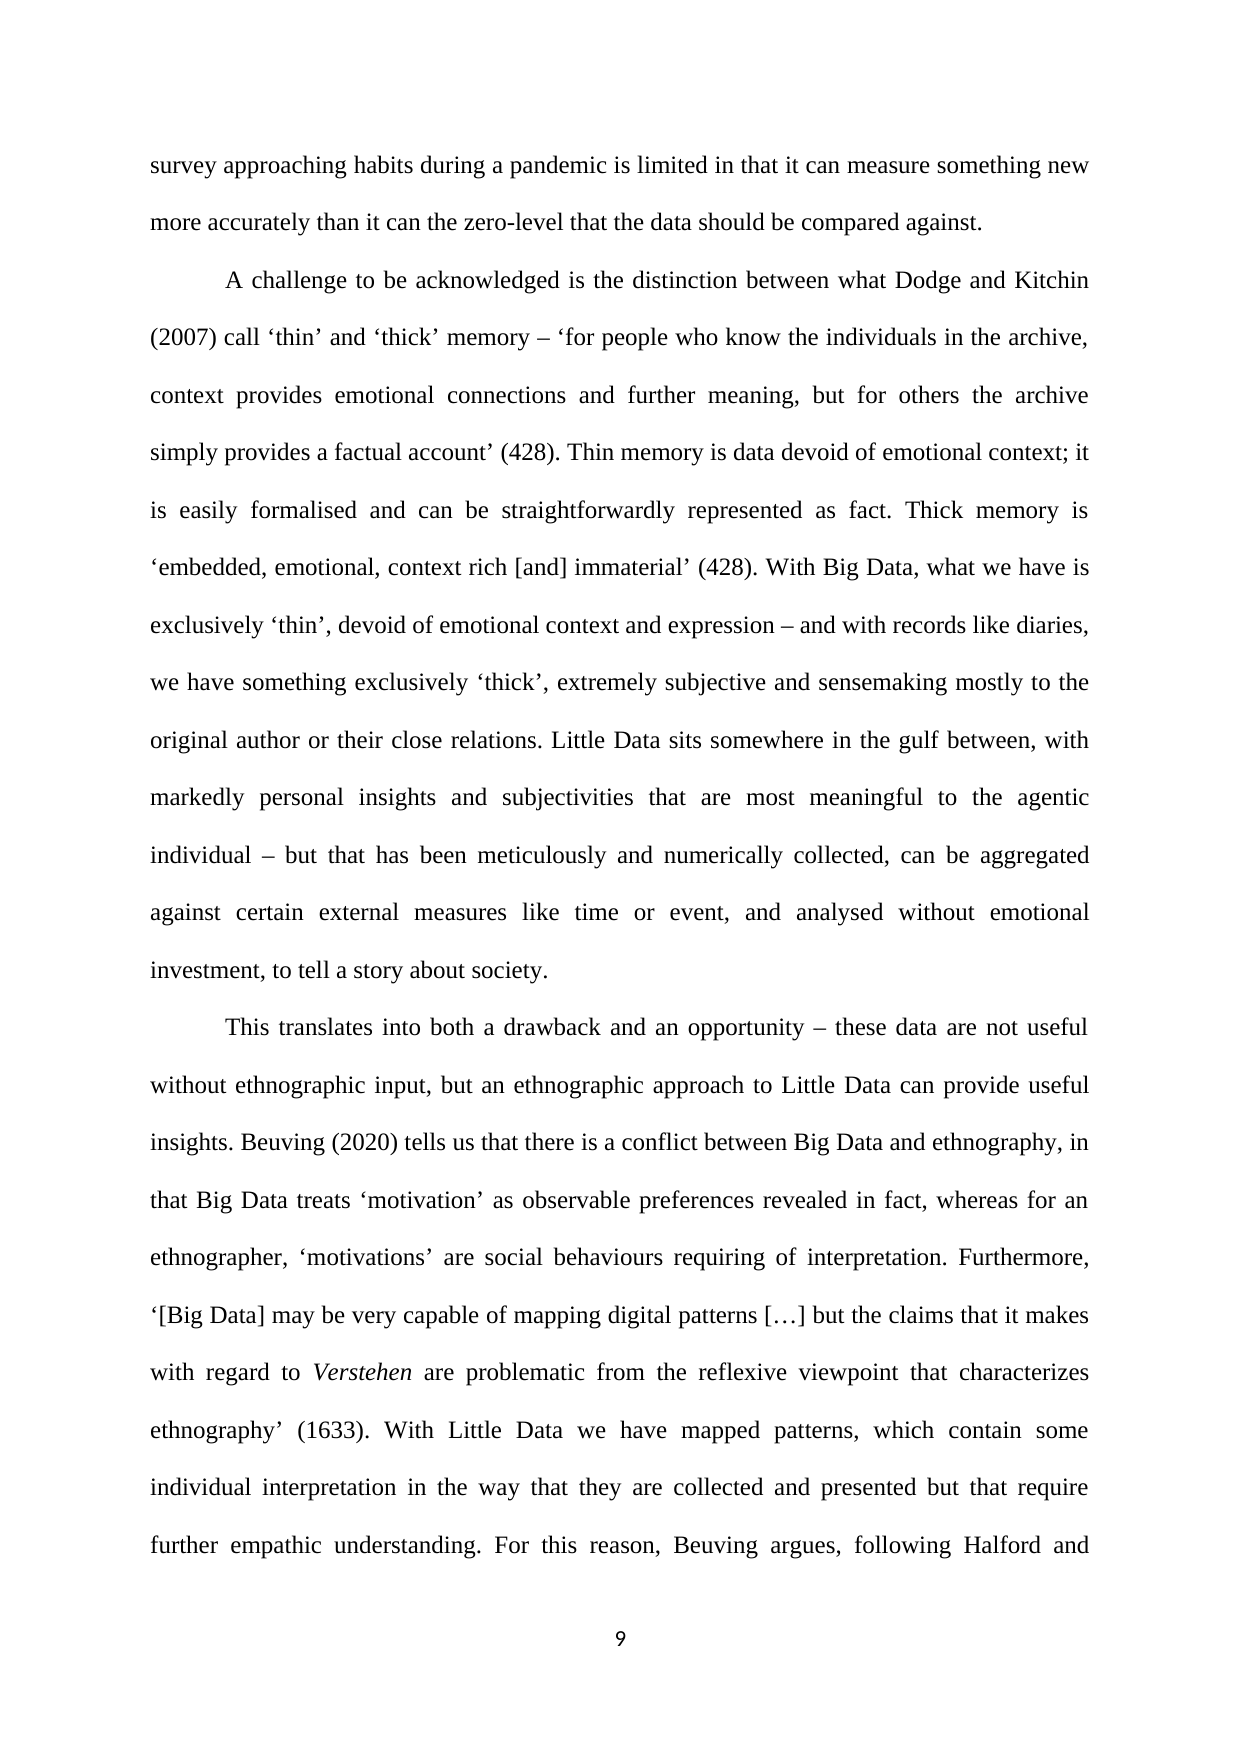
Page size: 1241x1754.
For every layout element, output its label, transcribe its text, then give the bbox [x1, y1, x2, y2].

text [150, 1012, 1090, 1559]
text A challenge to be acknowledged is the distinction between what Dodge and Kitchin (2007) call ‘thin’ and ‘thick’ memory – ‘for people who know the individuals in the archive, context provides emotional connections and further meaning, but for others the archive simply provides a factual account’ (428). Thin memory is data devoid of emotional context; it is easily formalised and can be straightforwardly represented as fact. Thick memory is ‘embedded, emotional, context rich [and] immaterial’ (428). With Big Data, what we have is exclusively ‘thin’, devoid of emotional context and expression – and with records like diaries, we have something exclusively ‘thick’, extremely subjective and sensemaking mostly to the original author or their close relations. Little Data sits somewhere in the gulf between, with markedly personal insights and subjectivities that are most meaningful to the agentic individual – but that has been meticulously and numerically collected, can be aggregated against certain external measures like time or event, and analysed without emotional investment, to tell a story about society. [150, 265, 1090, 984]
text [150, 150, 1090, 236]
